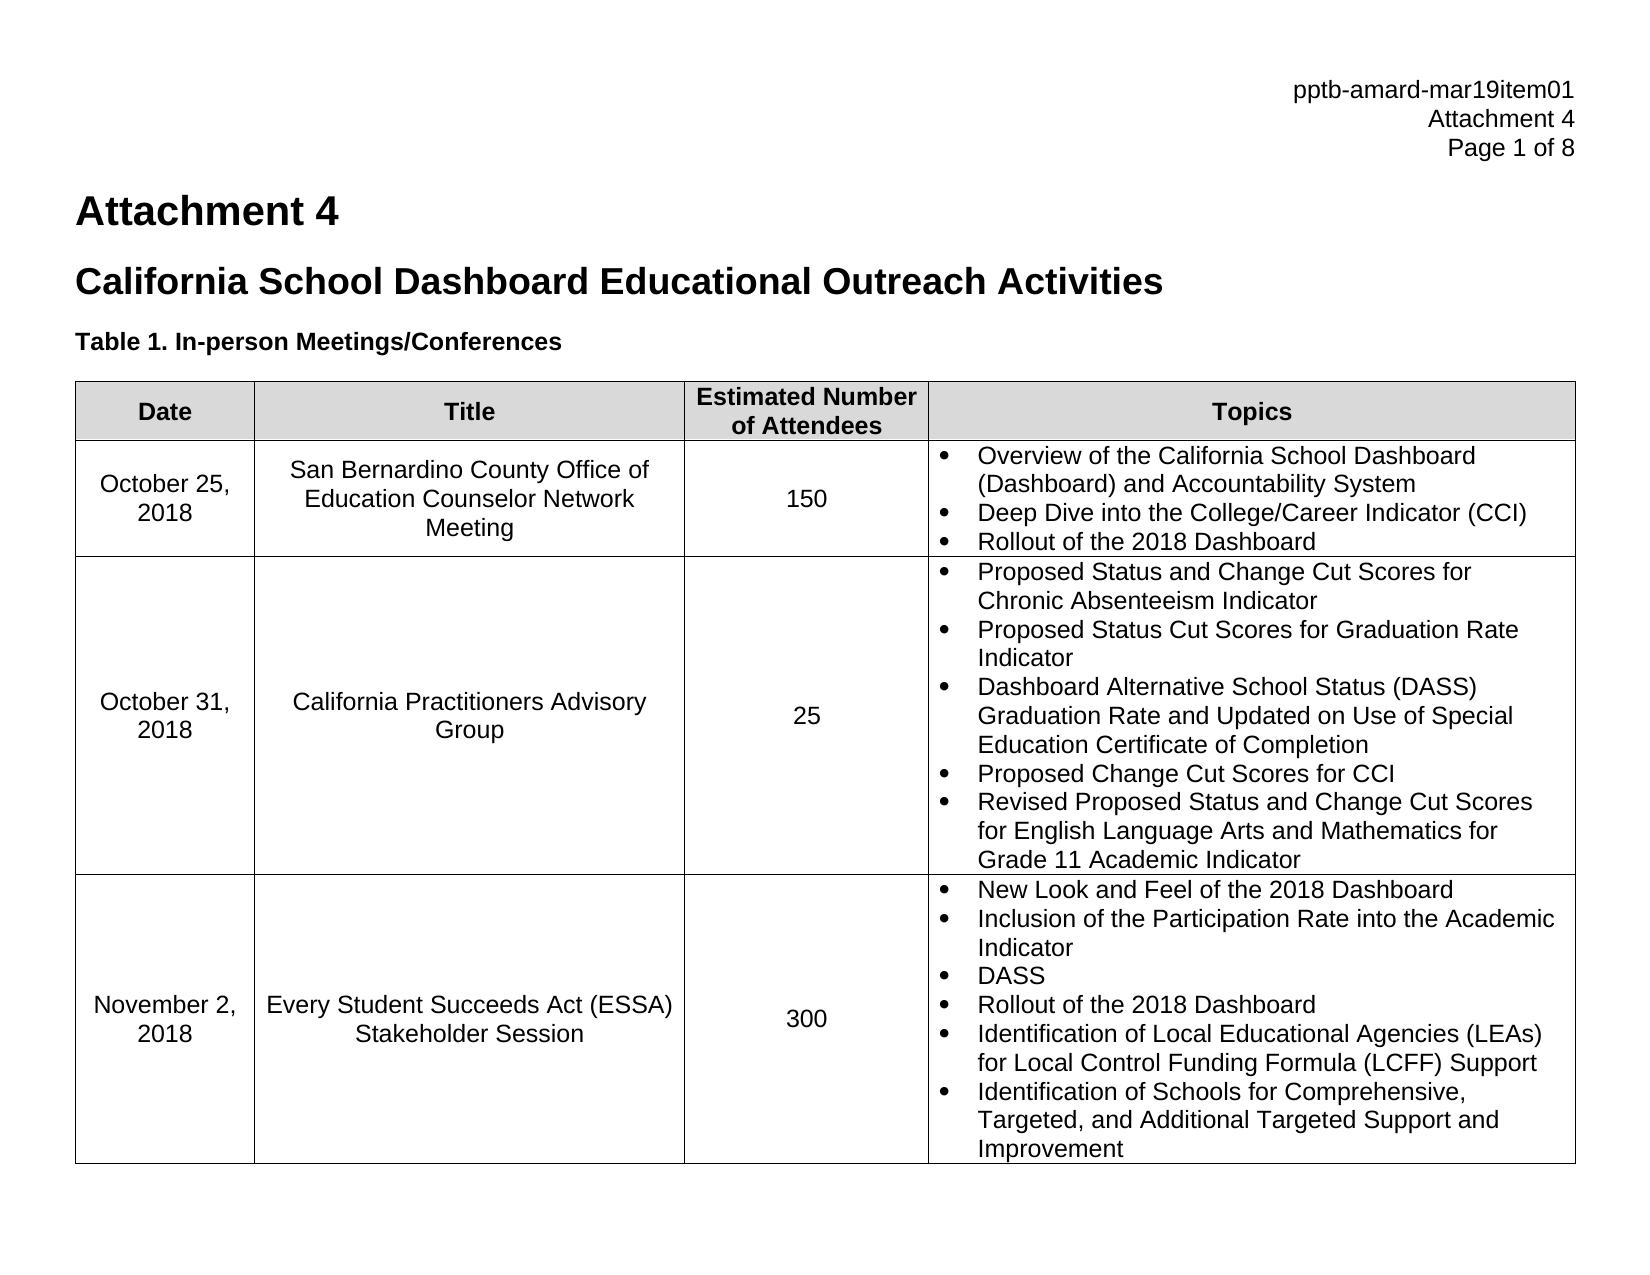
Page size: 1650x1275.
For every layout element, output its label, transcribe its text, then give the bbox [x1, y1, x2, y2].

table_header Topics [929, 382, 1575, 439]
table_cell Every Student Succeeds Act (ESSA) Stakeholder Session [255, 875, 684, 1163]
subtitle California School Dashboard Educational Outreach Activities [75, 259, 1575, 302]
table_cell New Look and Feel of the 2018 Dashboard Inclusion of the Participation Rate into the Academic Indicator DASS Rollout of the 2018 Dashboard Identification of Local Educational Agencies (LEAs) for Local Control Funding Formula (LCFF) Support Identification of Schools for Comprehensive, Targeted, and Additional Targeted Support and Improvement [929, 875, 1575, 1163]
table_cell 25 [685, 557, 928, 874]
table_cell California Practitioners Advisory Group [255, 557, 684, 874]
table_header Title [255, 382, 684, 439]
table_cell Proposed Status and Change Cut Scores for Chronic Absenteeism Indicator Proposed Status Cut Scores for Graduation Rate Indicator Dashboard Alternative School Status (DASS) Graduation Rate and Updated on Use of Special Education Certificate of Completion Proposed Change Cut Scores for CCI Revised Proposed Status and Change Cut Scores for English Language Arts and Mathematics for Grade 11 Academic Indicator [929, 557, 1575, 874]
table_cell Overview of the California School Dashboard (Dashboard) and Accountability System Deep Dive into the College/Career Indicator (CCI) Rollout of the 2018 Dashboard [929, 441, 1575, 556]
table_cell October 25, 2018 [76, 441, 254, 556]
table_cell 300 [685, 875, 928, 1163]
table_cell 150 [685, 441, 928, 556]
table_cell October 31, 2018 [76, 557, 254, 874]
table_cell November 2, 2018 [76, 875, 254, 1163]
table_header Estimated Number of Attendees [685, 382, 928, 439]
table_cell San Bernardino County Office of Education Counselor Network Meeting [255, 441, 684, 556]
table_header Date [76, 382, 254, 439]
subtitle Attachment 4 [75, 186, 1575, 234]
text Table 1. In-person Meetings/Conferences [75, 327, 1575, 356]
